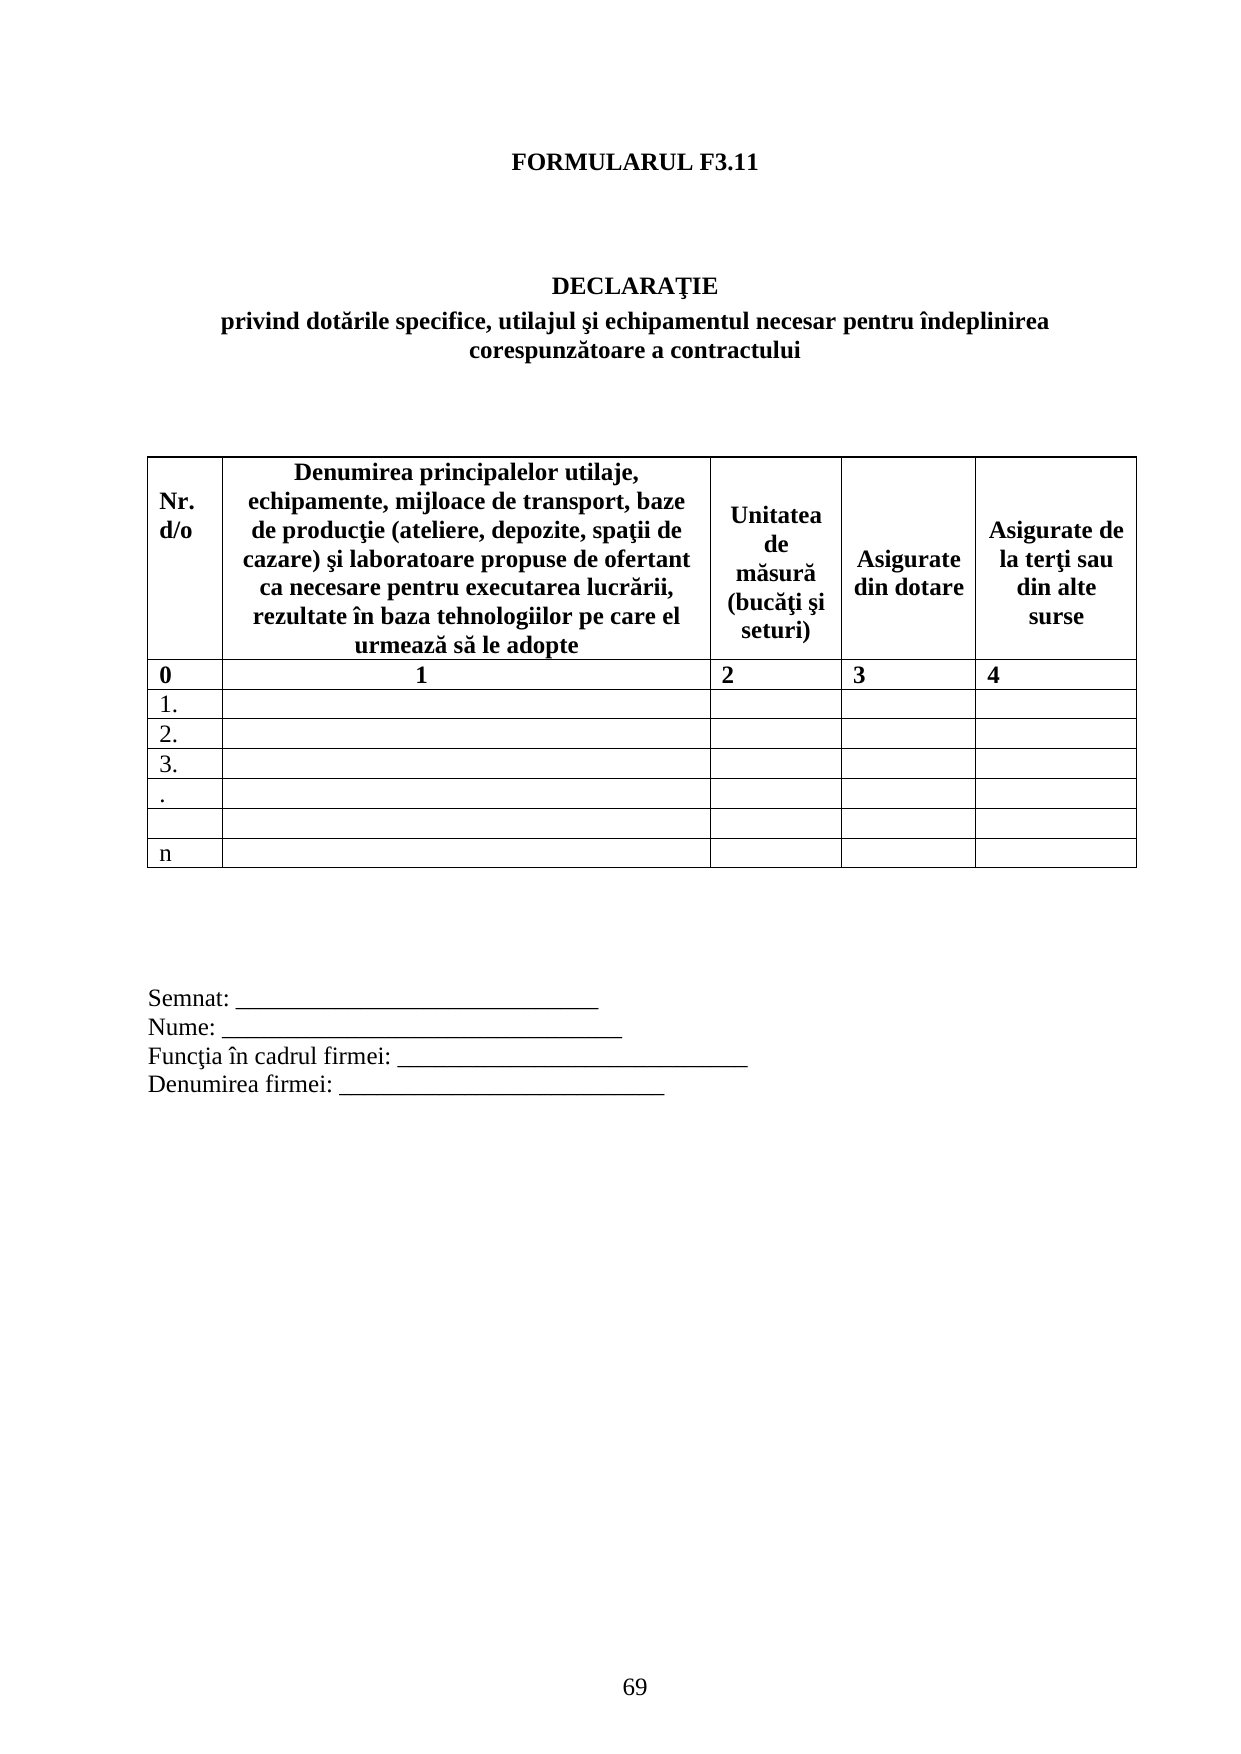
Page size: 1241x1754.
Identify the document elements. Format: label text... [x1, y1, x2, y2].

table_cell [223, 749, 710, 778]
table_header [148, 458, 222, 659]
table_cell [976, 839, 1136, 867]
text DECLARAŢIE [148, 271, 1122, 300]
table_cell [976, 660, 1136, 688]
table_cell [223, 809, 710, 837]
text Funcţia în cadrul firmei: ____________________________ [148, 1041, 1122, 1069]
text privind dotările specifice, utilajul şi echipamentul necesar pentru îndeplinirea corespunzătoare a contractului [148, 306, 1122, 363]
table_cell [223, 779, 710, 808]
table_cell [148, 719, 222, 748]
text Nume: ________________________________ [148, 1012, 1122, 1041]
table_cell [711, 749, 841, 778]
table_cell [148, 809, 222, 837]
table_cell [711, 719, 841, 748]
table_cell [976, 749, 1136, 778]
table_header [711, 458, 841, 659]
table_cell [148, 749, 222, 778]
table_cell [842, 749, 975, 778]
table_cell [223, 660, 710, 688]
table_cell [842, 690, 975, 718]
text Denumirea firmei: __________________________ [148, 1069, 1122, 1098]
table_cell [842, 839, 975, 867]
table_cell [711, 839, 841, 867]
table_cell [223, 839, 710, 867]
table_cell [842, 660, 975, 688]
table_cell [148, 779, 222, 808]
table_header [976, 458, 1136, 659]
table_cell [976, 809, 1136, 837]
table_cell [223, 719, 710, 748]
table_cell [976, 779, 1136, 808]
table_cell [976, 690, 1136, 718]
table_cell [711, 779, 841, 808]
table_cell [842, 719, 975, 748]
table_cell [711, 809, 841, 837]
text FORMULARUL F3.11 [148, 147, 1122, 176]
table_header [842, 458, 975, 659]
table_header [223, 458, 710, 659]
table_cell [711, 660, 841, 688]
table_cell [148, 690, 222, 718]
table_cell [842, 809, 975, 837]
text Semnat: _____________________________ [148, 983, 1122, 1012]
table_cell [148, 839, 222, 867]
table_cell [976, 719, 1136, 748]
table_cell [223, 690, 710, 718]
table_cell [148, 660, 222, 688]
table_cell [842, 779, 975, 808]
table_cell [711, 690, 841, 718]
